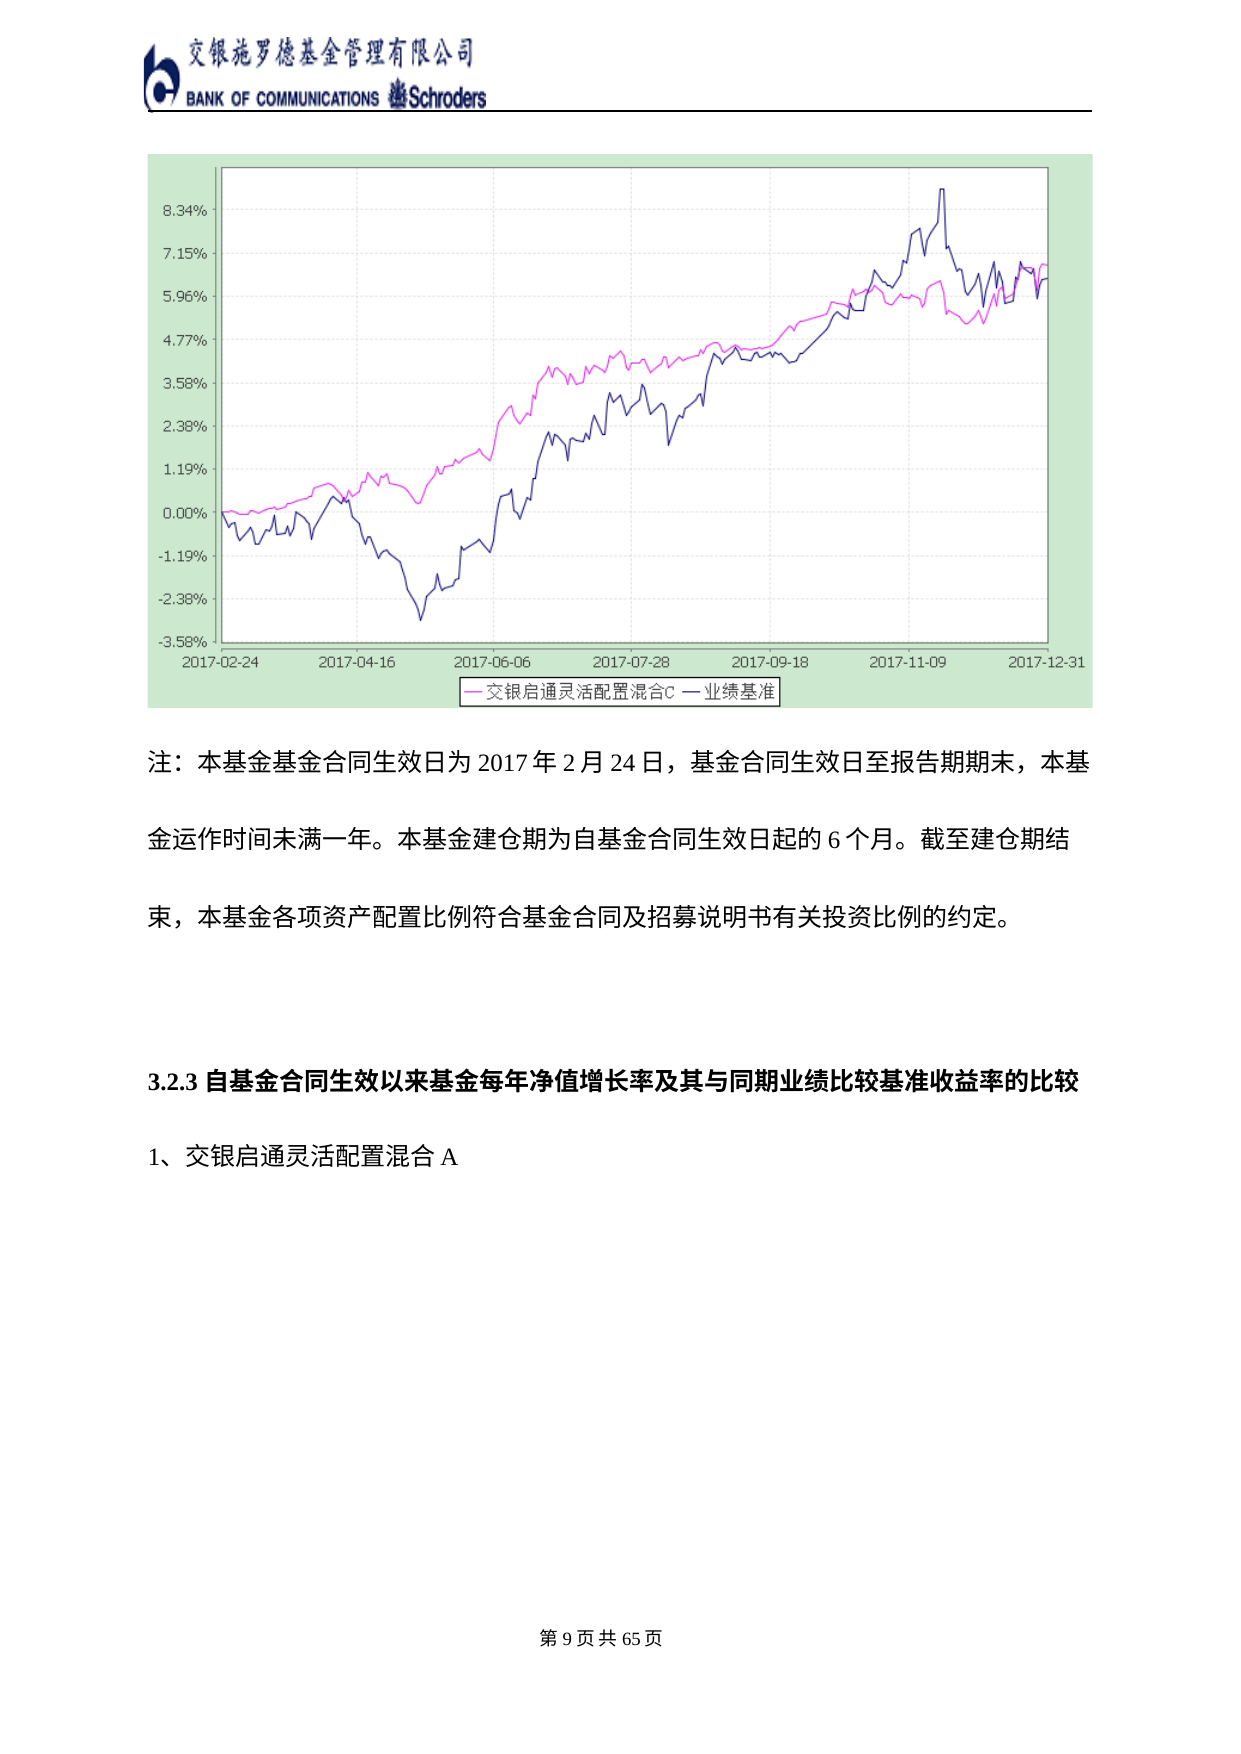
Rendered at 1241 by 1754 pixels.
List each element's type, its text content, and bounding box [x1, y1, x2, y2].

subtitle 3.2.3 自基金合同生效以来基金每年净值增长率及其与同期业绩比较基准收益率的比较 [148, 1047, 1092, 1112]
text 注：本基金基金合同生效日为2017年2月24日，基金合同生效日至报告期期末，本基金运作时间未满一年。本基金建仓期为自基金合同生效日起的6个月。截至建仓期结束，本基金各项资产配置比例符合基金合同及招募说明书有关投资比例的约定。 [148, 728, 1092, 948]
picture [147, 154, 1093, 708]
picture [143, 37, 486, 113]
text 1、交银启通灵活配置混合A [148, 1122, 1092, 1187]
